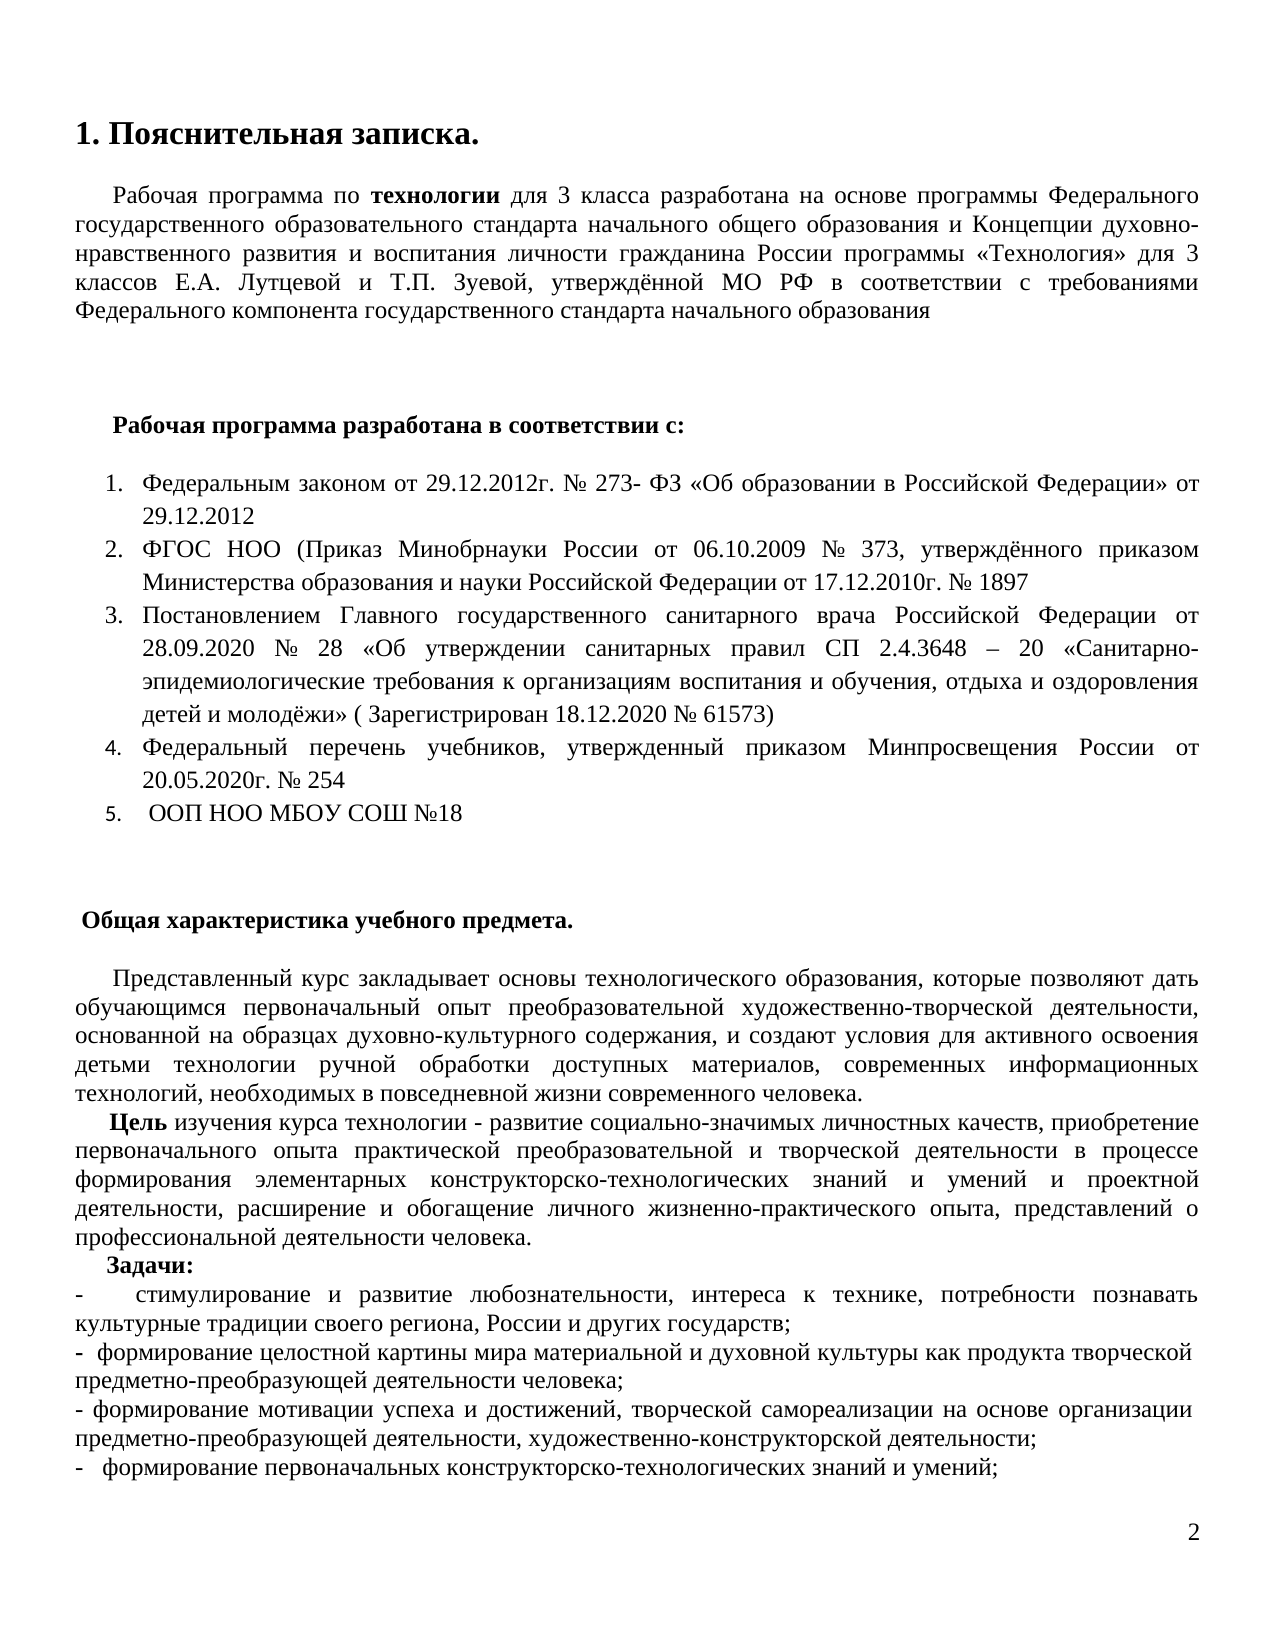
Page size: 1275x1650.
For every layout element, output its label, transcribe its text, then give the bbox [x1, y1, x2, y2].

list ООП НОО МБОУ СОШ №18 [104, 798, 1200, 827]
text Цель изучения курса технологии - развитие социально-значимых личностных качеств, приобретение первоначального опыта практической преобразовательной и творческой деятельности в процессе формирования элементарных конструкторско-технологических знаний и умений и проектной деятельности, расширение и обогащение личного жизненно-практического опыта, представлений о профессиональной деятельности человека. [75, 1107, 1200, 1251]
text Представленный курс закладывает основы технологического образования, которые позволяют дать обучающимся первоначальный опыт преобразовательной художественно-творческой деятельности, основанной на образцах духовно-культурного содержания, и создают условия для активного освоения детьми технологии ручной обработки доступных материалов, современных информационных технологий, необходимых в повседневной жизни современного человека. [75, 963, 1200, 1107]
list ФГОС НОО (Приказ Минобрнауки России от 06.10.2009 № 373, утверждённого приказом Министерства образования и науки Российской Федерации от 17.12.2010г. № 1897 [104, 534, 1200, 596]
text - стимулирование и развитие любознательности, интереса к технике, потребности познавать культурные традиции своего региона, России и других государств; [75, 1279, 1200, 1337]
text Рабочая программа по технологии для 3 класса разработана на основе программы Федерального государственного образовательного стандарта начального общего образования и Концепции духовно-нравственного развития и воспитания личности гражданина России программы «Технология» для 3 классов Е.А. Лутцевой и Т.П. Зуевой, утверждённой МО РФ в соответствии с требованиями Федерального компонента государственного стандарта начального образования [75, 180, 1200, 324]
list Федеральный перечень учебников, утвержденный приказом Минпросвещения России от 20.05.2020г. № 254 [104, 732, 1200, 794]
text - формирование целостной картины мира материальной и духовной культуры как продукта творческой предметно-преобразующей деятельности человека; [75, 1337, 1194, 1394]
text 1. Пояснительная записка. [75, 113, 1200, 152]
text - формирование мотивации успеха и достижений, творческой самореализации на основе организации предметно-преобразующей деятельности, художественно-конструкторской деятельности; [75, 1394, 1194, 1452]
text Задачи: [75, 1251, 1200, 1279]
text Рабочая программа разработана в соответствии с: [75, 410, 1200, 439]
text Общая характеристика учебного предмета. [75, 906, 1200, 934]
list Федеральным законом от 29.12.2012г. № 273- ФЗ «Об образовании в Российской Федерации» от 29.12.2012 [104, 468, 1200, 530]
text - формирование первоначальных конструкторско-технологических знаний и умений; [75, 1452, 1194, 1481]
list Постановлением Главного государственного санитарного врача Российской Федерации от 28.09.2020 № 28 «Об утверждении санитарных правил СП 2.4.3648 – 20 «Санитарно-эпидемиологические требования к организациям воспитания и обучения, отдыха и оздоровления детей и молодёжи» ( Зарегистрирован 18.12.2020 № 61573) [104, 600, 1200, 728]
